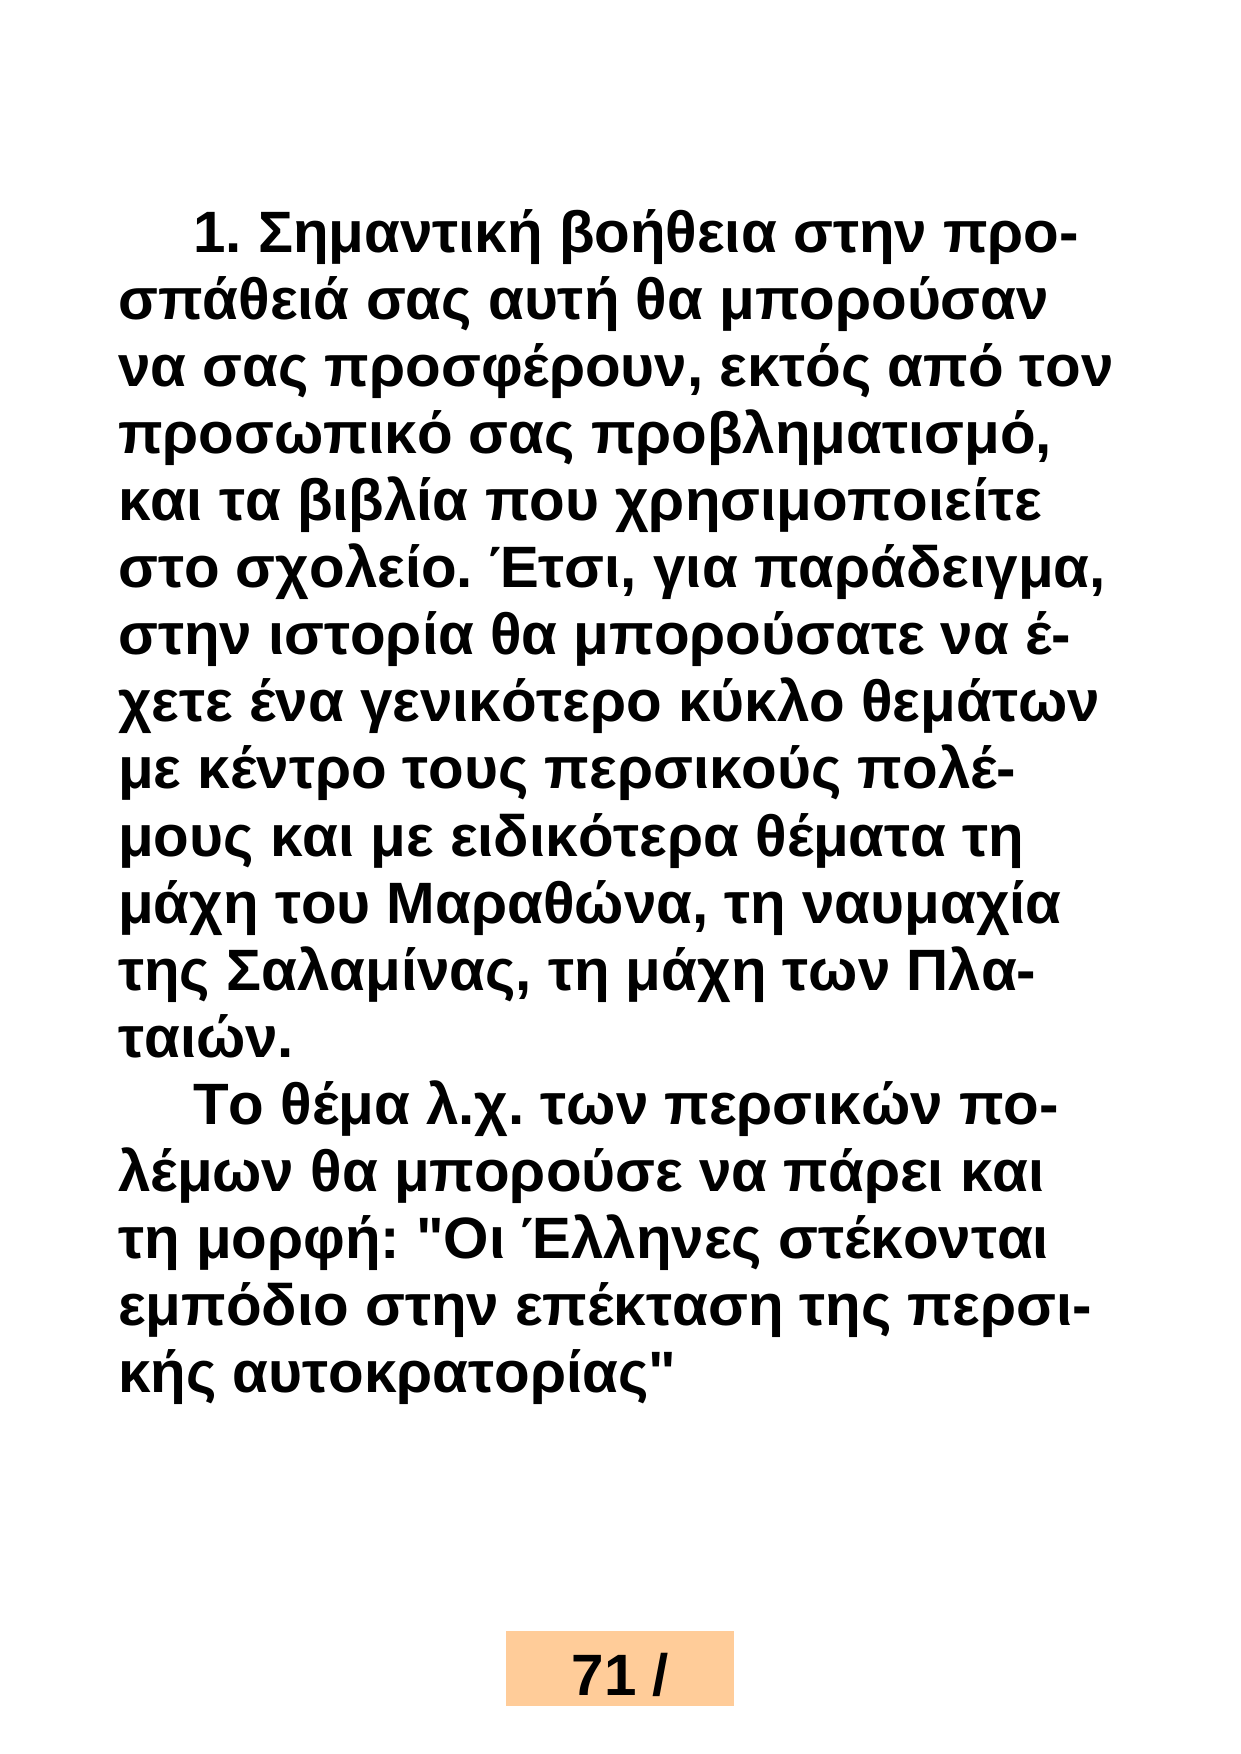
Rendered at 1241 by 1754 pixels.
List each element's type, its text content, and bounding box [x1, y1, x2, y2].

text Το θέμα λ.χ. των περσικών πο-λέμων θα μπορούσε να πάρει και τη μορφή: "Οι Έλληνες στέκονται εμπόδιο στην επέκταση της περσι-κής αυτοκρατορίας" [118, 1070, 1122, 1405]
text 1. Σημαντική βοήθεια στην προ-σπάθειά σας αυτή θα μπορούσαν να σας προσφέρουν, εκτός από τον προσωπικό σας προβληματισμό, και τα βιβλία που χρησιμοποιείτε στο σχολείο. Έτσι, για παράδειγμα, στην ιστορία θα μπορούσατε να έ-χετε ένα γενικότερο κύκλο θεμάτων με κέντρο τους περσικούς πολέ-μους και με ειδικότερα θέματα τη μάχη του Μαραθώνα, τη ναυμαχία της Σαλαμίνας, τη μάχη των Πλα-ταιών. [118, 198, 1122, 1070]
